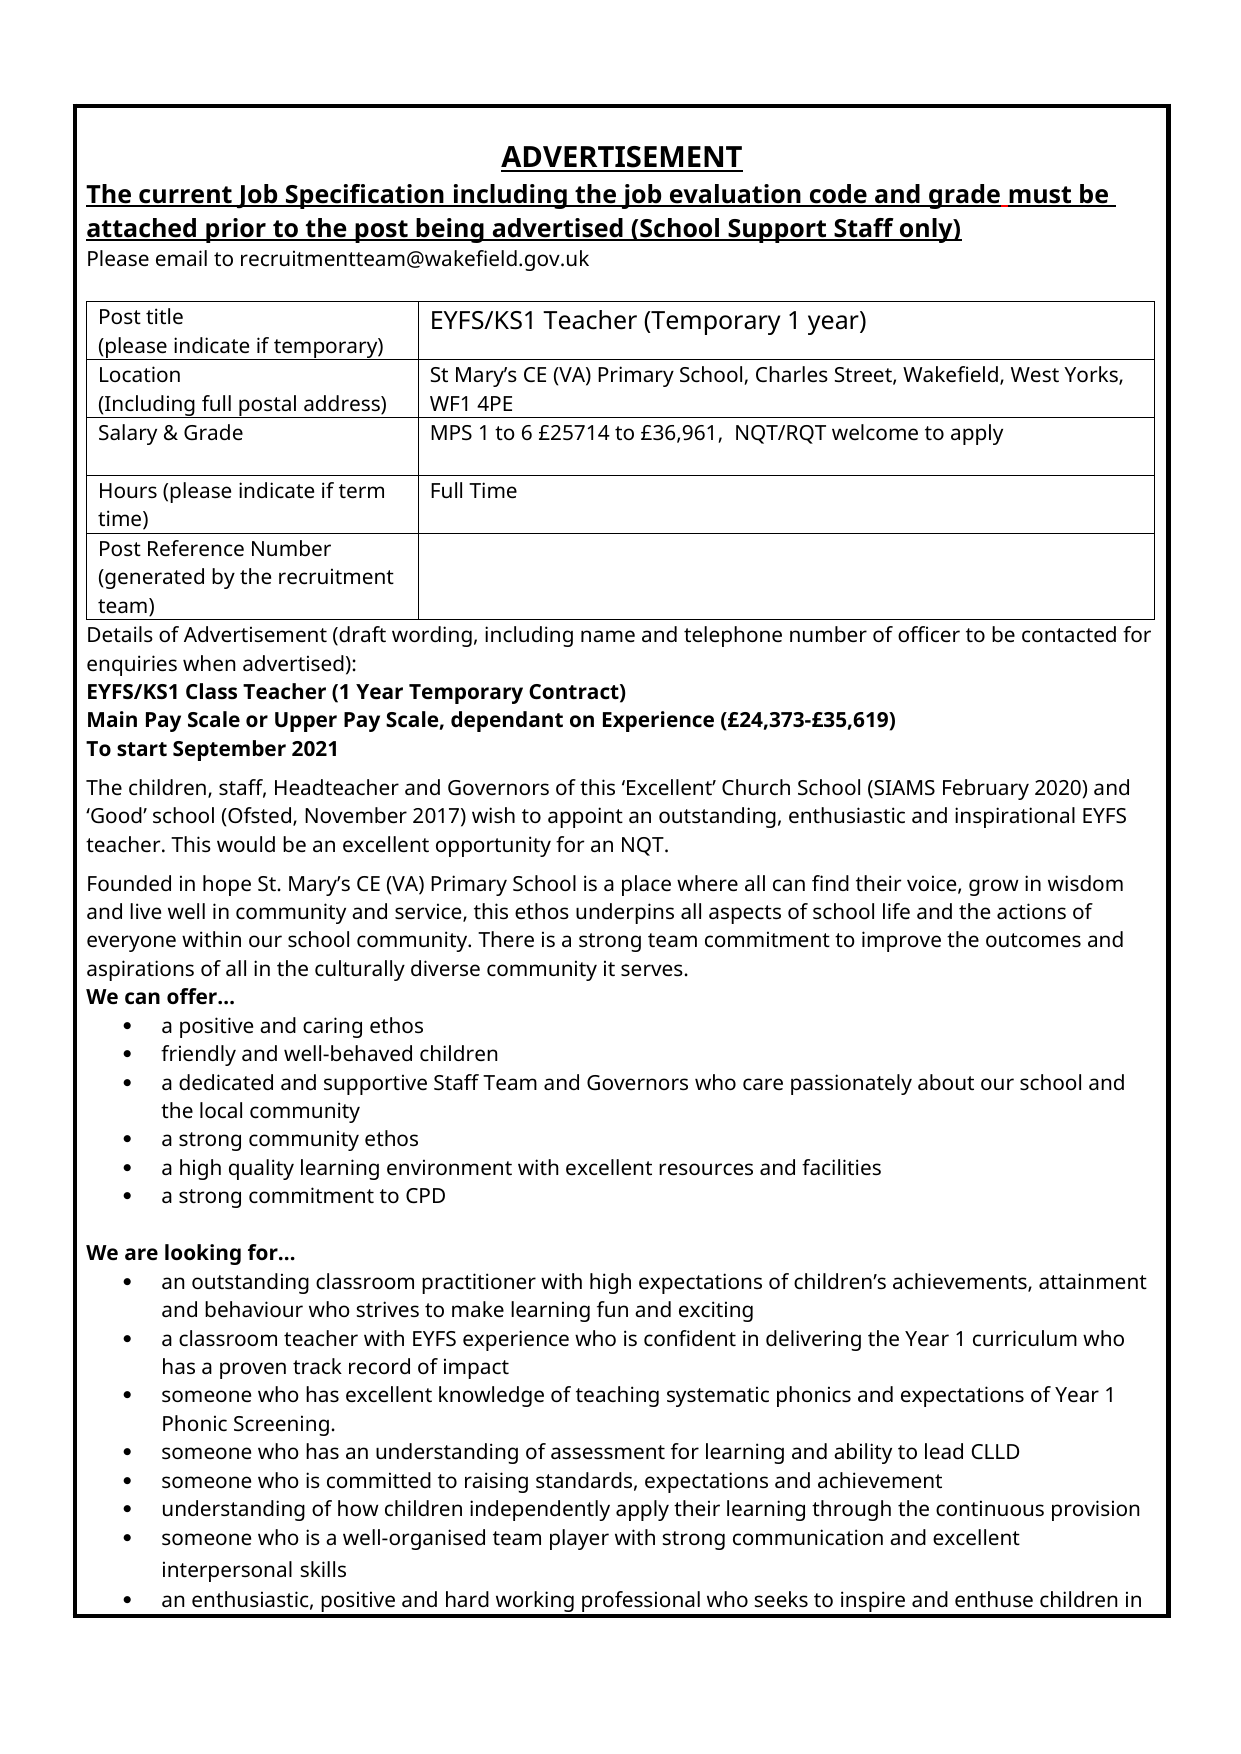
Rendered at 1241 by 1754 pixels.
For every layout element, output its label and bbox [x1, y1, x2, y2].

table_header [77, 108, 1166, 1614]
